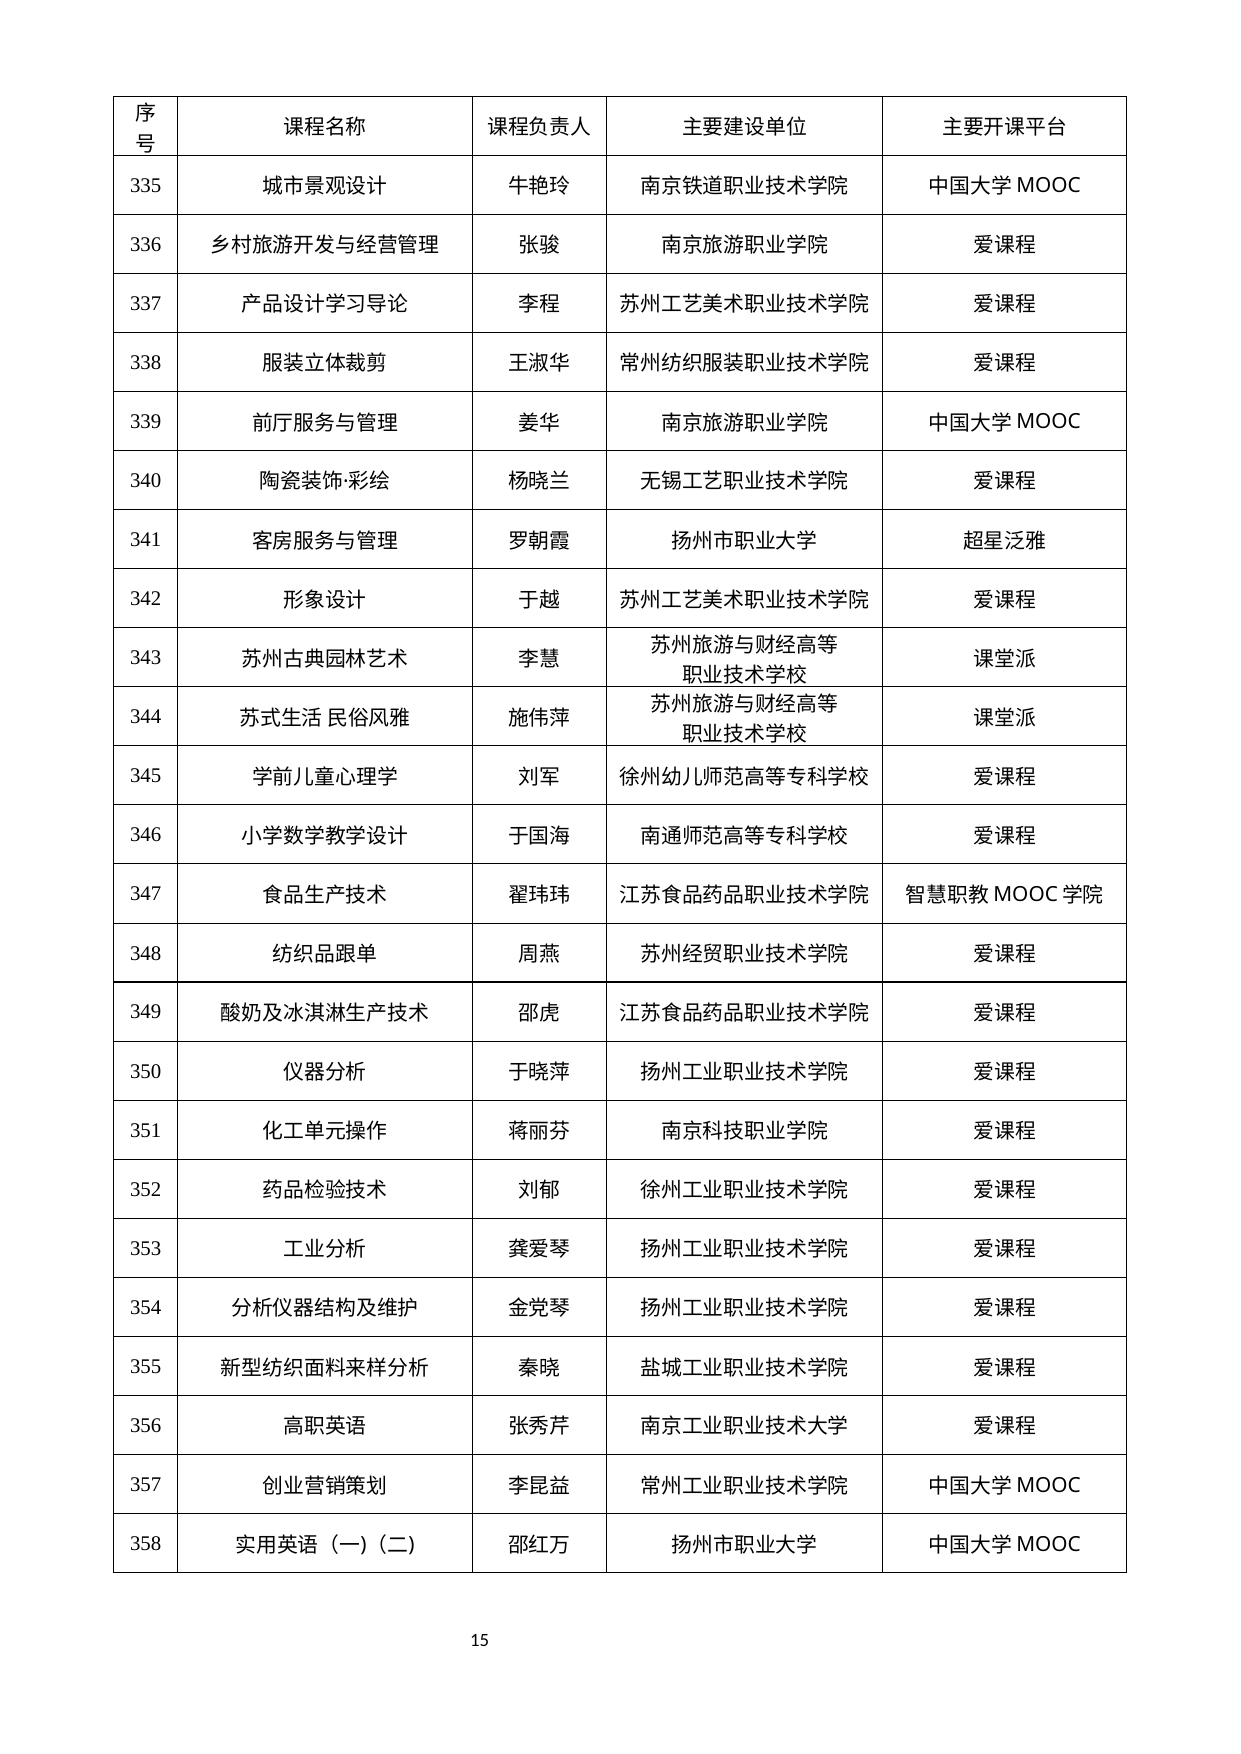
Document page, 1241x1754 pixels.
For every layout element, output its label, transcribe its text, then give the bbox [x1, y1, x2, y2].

table_cell 349 [114, 983, 177, 1041]
table_cell 酸奶及冰淇淋生产技术 [178, 983, 472, 1041]
table_cell 高职英语 [178, 1396, 472, 1454]
table_cell 345 [114, 746, 177, 804]
table_header 课程负责人 [473, 97, 606, 154]
table_cell 南通师范高等专科学校 [607, 805, 882, 863]
table_cell 邵虎 [473, 983, 606, 1041]
table_cell 355 [114, 1337, 177, 1395]
table_cell 苏州工艺美术职业技术学院 [607, 569, 882, 627]
table_cell 爱课程 [883, 1278, 1126, 1336]
table_cell 张骏 [473, 215, 606, 273]
table_cell 扬州市职业大学 [607, 510, 882, 568]
table_cell 中国大学MOOC [883, 392, 1126, 450]
table_cell 爱课程 [883, 746, 1126, 804]
table_cell 爱课程 [883, 1396, 1126, 1454]
table_cell 杨晓兰 [473, 451, 606, 509]
table_cell 施伟萍 [473, 687, 606, 745]
table_cell 352 [114, 1160, 177, 1218]
table_cell 南京旅游职业学院 [607, 392, 882, 450]
table_cell 爱课程 [883, 1337, 1126, 1395]
table_cell 江苏食品药品职业技术学院 [607, 983, 882, 1041]
table_cell 前厅服务与管理 [178, 392, 472, 450]
table_cell 新型纺织面料来样分析 [178, 1337, 472, 1395]
table_cell 金党琴 [473, 1278, 606, 1336]
table_cell 罗朝霞 [473, 510, 606, 568]
table_cell 346 [114, 805, 177, 863]
table_cell 常州工业职业技术学院 [607, 1455, 882, 1513]
table_cell 秦晓 [473, 1337, 606, 1395]
table_cell 苏州旅游与财经高等 职业技术学校 [607, 687, 882, 745]
table_cell 爱课程 [883, 274, 1126, 332]
table_cell 学前儿童心理学 [178, 746, 472, 804]
table_cell 刘郁 [473, 1160, 606, 1218]
table_cell 乡村旅游开发与经营管理 [178, 215, 472, 273]
table_cell 李程 [473, 274, 606, 332]
table_cell 客房服务与管理 [178, 510, 472, 568]
table_cell 超星泛雅 [883, 510, 1126, 568]
table_cell 爱课程 [883, 215, 1126, 273]
table_cell 中国大学MOOC [883, 156, 1126, 214]
table_cell 爱课程 [883, 983, 1126, 1041]
table_cell 陶瓷装饰·彩绘 [178, 451, 472, 509]
table_cell 扬州市职业大学 [607, 1514, 882, 1572]
table_cell 354 [114, 1278, 177, 1336]
table_cell 李昆益 [473, 1455, 606, 1513]
table_cell 357 [114, 1455, 177, 1513]
table_cell 342 [114, 569, 177, 627]
table_cell 中国大学MOOC [883, 1455, 1126, 1513]
table_cell 353 [114, 1219, 177, 1277]
table_cell 扬州工业职业技术学院 [607, 1278, 882, 1336]
table_cell 343 [114, 628, 177, 686]
table_cell 江苏食品药品职业技术学院 [607, 864, 882, 922]
table_cell 张秀芹 [473, 1396, 606, 1454]
table_cell 徐州幼儿师范高等专科学校 [607, 746, 882, 804]
table_cell 爱课程 [883, 1101, 1126, 1159]
table_cell 产品设计学习导论 [178, 274, 472, 332]
table_cell 爱课程 [883, 805, 1126, 863]
table_cell 于越 [473, 569, 606, 627]
table_cell 于晓萍 [473, 1042, 606, 1099]
table_cell 王淑华 [473, 333, 606, 391]
table_cell 358 [114, 1514, 177, 1572]
table_cell 南京旅游职业学院 [607, 215, 882, 273]
table_header 主要建设单位 [607, 97, 882, 154]
table_cell 小学数学教学设计 [178, 805, 472, 863]
table_cell 姜华 [473, 392, 606, 450]
table_cell 苏州古典园林艺术 [178, 628, 472, 686]
table_cell 创业营销策划 [178, 1455, 472, 1513]
table_header 主要开课平台 [883, 97, 1126, 154]
table_cell 337 [114, 274, 177, 332]
table_cell 351 [114, 1101, 177, 1159]
table_cell 苏州经贸职业技术学院 [607, 924, 882, 981]
table_header 课程名称 [178, 97, 472, 154]
table_cell 爱课程 [883, 451, 1126, 509]
table_cell 蒋丽芬 [473, 1101, 606, 1159]
table_cell 服装立体裁剪 [178, 333, 472, 391]
table_cell 无锡工艺职业技术学院 [607, 451, 882, 509]
table_cell 扬州工业职业技术学院 [607, 1219, 882, 1277]
table_cell 徐州工业职业技术学院 [607, 1160, 882, 1218]
table_cell 于国海 [473, 805, 606, 863]
table_cell 邵红万 [473, 1514, 606, 1572]
table_cell 南京工业职业技术大学 [607, 1396, 882, 1454]
table_cell 盐城工业职业技术学院 [607, 1337, 882, 1395]
table_cell 南京铁道职业技术学院 [607, 156, 882, 214]
table_cell 课堂派 [883, 687, 1126, 745]
table_cell 341 [114, 510, 177, 568]
table_cell 爱课程 [883, 1160, 1126, 1218]
table_cell 356 [114, 1396, 177, 1454]
table_cell 翟玮玮 [473, 864, 606, 922]
table_cell 城市景观设计 [178, 156, 472, 214]
table_header 序号 [114, 97, 177, 154]
table_cell 南京科技职业学院 [607, 1101, 882, 1159]
table_cell 仪器分析 [178, 1042, 472, 1099]
table_cell 339 [114, 392, 177, 450]
table_cell 爱课程 [883, 569, 1126, 627]
table_cell 智慧职教MOOC学院 [883, 864, 1126, 922]
table_cell 扬州工业职业技术学院 [607, 1042, 882, 1099]
table_cell 常州纺织服装职业技术学院 [607, 333, 882, 391]
table_cell 爱课程 [883, 924, 1126, 981]
table_cell 分析仪器结构及维护 [178, 1278, 472, 1336]
table_cell 爱课程 [883, 333, 1126, 391]
table_cell 牛艳玲 [473, 156, 606, 214]
table_cell 340 [114, 451, 177, 509]
table_cell 苏式生活 民俗风雅 [178, 687, 472, 745]
table_cell 工业分析 [178, 1219, 472, 1277]
table_cell 周燕 [473, 924, 606, 981]
table_cell 实用英语（一)（二) [178, 1514, 472, 1572]
table_cell 课堂派 [883, 628, 1126, 686]
table_cell 苏州旅游与财经高等 职业技术学校 [607, 628, 882, 686]
table_cell 刘军 [473, 746, 606, 804]
table_cell 348 [114, 924, 177, 981]
table_cell 中国大学MOOC [883, 1514, 1126, 1572]
table_cell 龚爱琴 [473, 1219, 606, 1277]
table_cell 李慧 [473, 628, 606, 686]
table_cell 344 [114, 687, 177, 745]
table_cell 纺织品跟单 [178, 924, 472, 981]
table_cell 食品生产技术 [178, 864, 472, 922]
table_cell 338 [114, 333, 177, 391]
table_cell 350 [114, 1042, 177, 1099]
table_cell 化工单元操作 [178, 1101, 472, 1159]
table_cell 形象设计 [178, 569, 472, 627]
table_cell 335 [114, 156, 177, 214]
table_cell 药品检验技术 [178, 1160, 472, 1218]
table_cell 336 [114, 215, 177, 273]
table_cell 苏州工艺美术职业技术学院 [607, 274, 882, 332]
table_cell 爱课程 [883, 1219, 1126, 1277]
table_cell 347 [114, 864, 177, 922]
table_cell 爱课程 [883, 1042, 1126, 1099]
